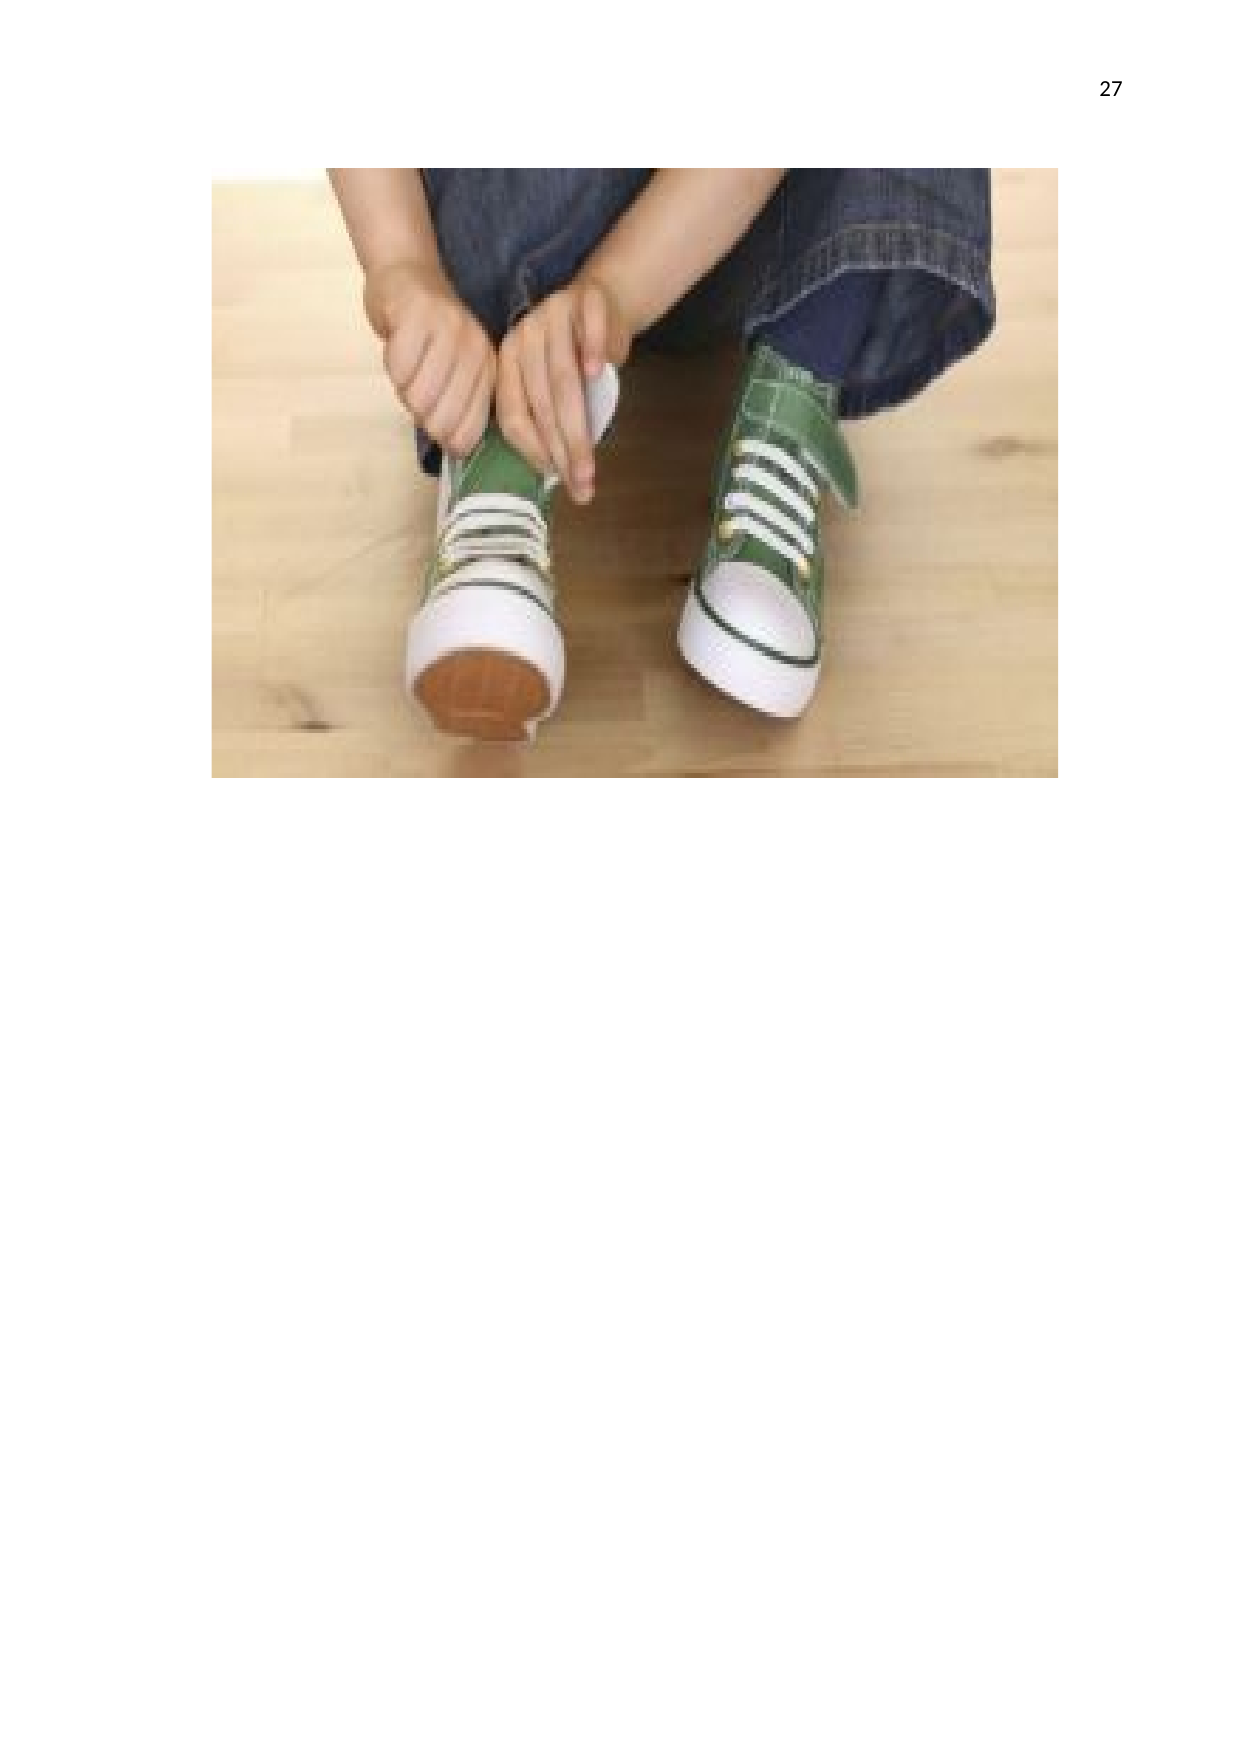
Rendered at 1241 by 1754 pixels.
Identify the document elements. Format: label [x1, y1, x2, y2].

picture [211, 168, 1059, 778]
